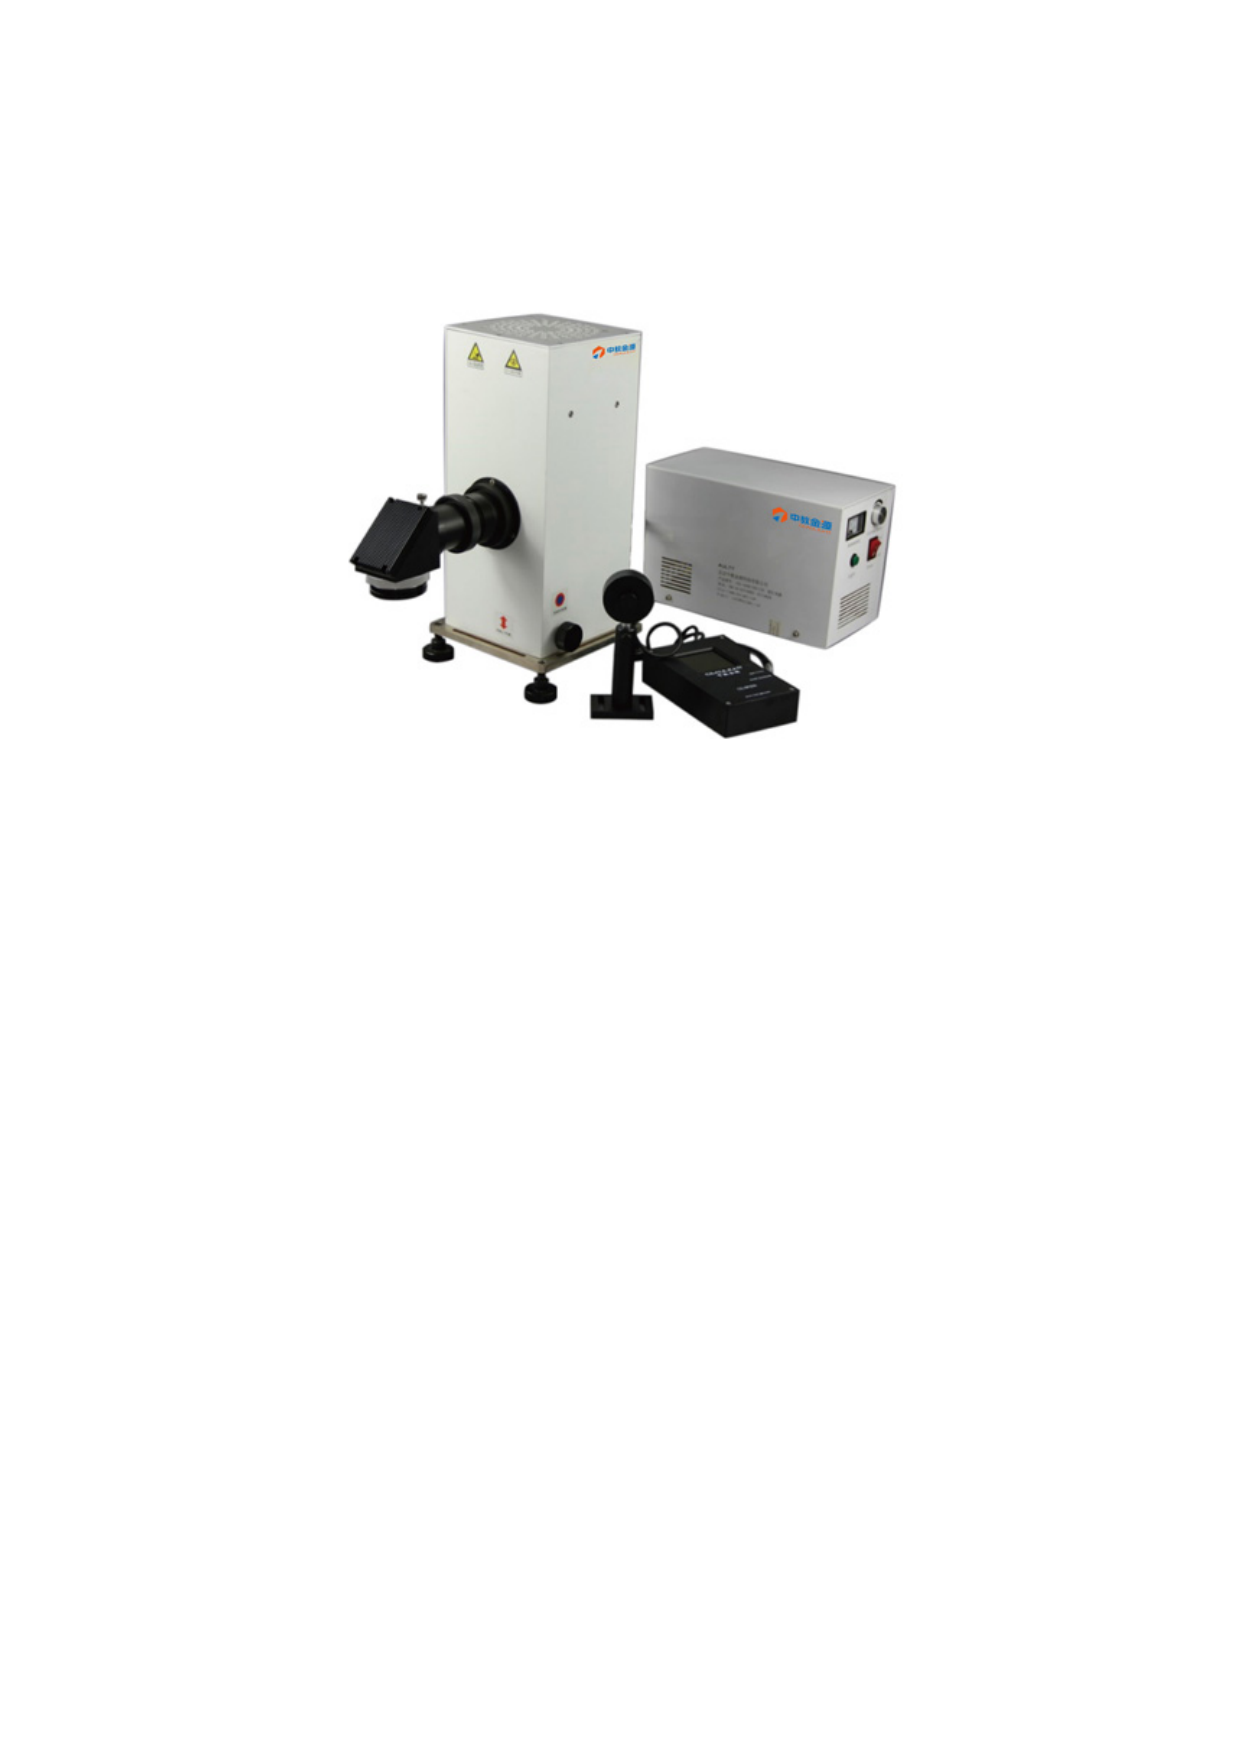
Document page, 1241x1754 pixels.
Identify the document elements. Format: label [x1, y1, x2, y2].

list [150, 162, 1053, 1039]
picture [187, 162, 1053, 1028]
